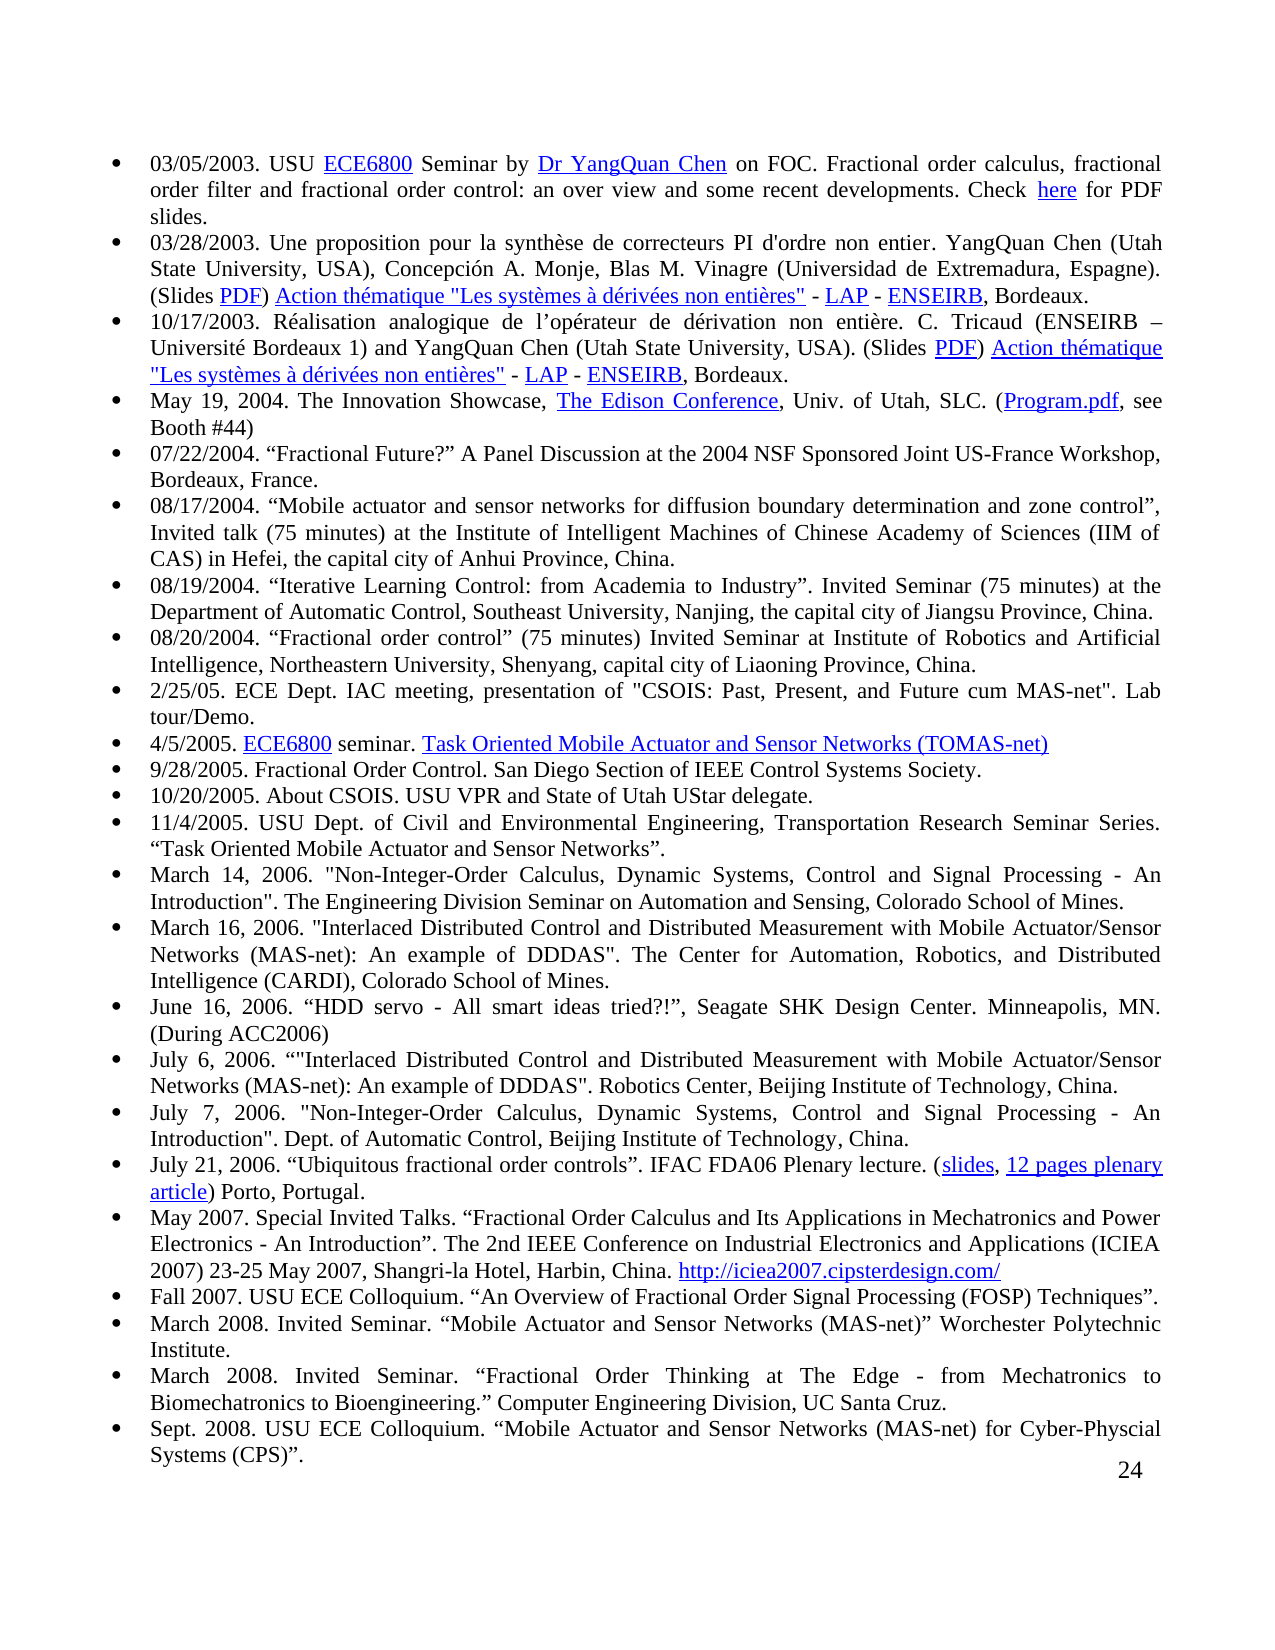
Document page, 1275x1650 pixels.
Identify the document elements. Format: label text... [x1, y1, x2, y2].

list May 19, 2004. The Innovation Showcase, The Edison Conference, Univ. of Utah, SLC. (Program.pdf, see Booth #44) [112, 387, 1162, 440]
list May 2007. Special Invited Talks. “Fractional Order Calculus and Its Applications in Mechatronics and Power Electronics - An Introduction”. The 2nd IEEE Conference on Industrial Electronics and Applications (ICIEA 2007) 23-25 May 2007, Shangri-la Hotel, Harbin, China. http://iciea2007.cipsterdesign.com/ [112, 1204, 1162, 1283]
list 08/19/2004. “Iterative Learning Control: from Academia to Industry”. Invited Seminar (75 minutes) at the Department of Automatic Control, Southeast University, Nanjing, the capital city of Jiangsu Province, China. [112, 572, 1162, 624]
list July 6, 2006. “"Interlaced Distributed Control and Distributed Measurement with Mobile Actuator/Sensor Networks (MAS-net): An example of DDDAS". Robotics Center, Beijing Institute of Technology, China. [112, 1046, 1162, 1099]
list March 14, 2006. "Non-Integer-Order Calculus, Dynamic Systems, Control and Signal Processing - An Introduction". The Engineering Division Seminar on Automation and Sensing, Colorado School of Mines. [112, 862, 1162, 914]
list 03/28/2003. Une proposition pour la synthèse de correcteurs PI d'ordre non entier. YangQuan Chen (Utah State University, USA), Concepción A. Monje, Blas M. Vinagre (Universidad de Extremadura, Espagne). (Slides PDF) Action thématique "Les systèmes à dérivées non entières" - LAP - ENSEIRB, Bordeaux. [112, 229, 1162, 308]
list 4/5/2005. ECE6800 seminar. Task Oriented Mobile Actuator and Sensor Networks (TOMAS-net) [112, 730, 1162, 756]
list July 7, 2006. "Non-Integer-Order Calculus, Dynamic Systems, Control and Signal Processing - An Introduction". Dept. of Automatic Control, Beijing Institute of Technology, China. [112, 1099, 1162, 1151]
list 9/28/2005. Fractional Order Control. San Diego Section of IEEE Control Systems Society. [112, 756, 1162, 782]
list Sept. 2008. USU ECE Colloquium. “Mobile Actuator and Sensor Networks (MAS-net) for Cyber-Physcial Systems (CPS)”. [112, 1415, 1162, 1468]
list 07/22/2004. “Fractional Future?” A Panel Discussion at the 2004 NSF Sponsored Joint US-France Workshop, Bordeaux, France. [112, 440, 1162, 493]
list 10/20/2005. About CSOIS. USU VPR and State of Utah UStar delegate. [112, 782, 1162, 809]
list March 2008. Invited Seminar. “Fractional Order Thinking at The Edge - from Mechatronics to Biomechatronics to Bioengineering.” Computer Engineering Division, UC Santa Cruz. [112, 1362, 1162, 1415]
list 10/17/2003. Réalisation analogique de l’opérateur de dérivation non entière. C. Tricaud (ENSEIRB – Université Bordeaux 1) and YangQuan Chen (Utah State University, USA). (Slides PDF) Action thématique "Les systèmes à dérivées non entières" - LAP - ENSEIRB, Bordeaux. [112, 308, 1162, 387]
list July 21, 2006. “Ubiquitous fractional order controls”. IFAC FDA06 Plenary lecture. (slides, 12 pages plenary article) Porto, Portugal. [112, 1151, 1162, 1204]
list Fall 2007. USU ECE Colloquium. “An Overview of Fractional Order Signal Processing (FOSP) Techniques”. [112, 1283, 1162, 1309]
list 2/25/05. ECE Dept. IAC meeting, presentation of "CSOIS: Past, Present, and Future cum MAS-net". Lab tour/Demo. [112, 677, 1162, 730]
list March 2008. Invited Seminar. “Mobile Actuator and Sensor Networks (MAS-net)” Worchester Polytechnic Institute. [112, 1309, 1162, 1362]
list 03/05/2003. USU ECE6800 Seminar by Dr YangQuan Chen on FOC. Fractional order calculus, fractional order filter and fractional order control: an over view and some recent developments. Check here for PDF slides. [112, 150, 1162, 229]
list March 16, 2006. "Interlaced Distributed Control and Distributed Measurement with Mobile Actuator/Sensor Networks (MAS-net): An example of DDDAS". The Center for Automation, Robotics, and Distributed Intelligence (CARDI), Colorado School of Mines. [112, 914, 1162, 993]
list 08/17/2004. “Mobile actuator and sensor networks for diffusion boundary determination and zone control”, Invited talk (75 minutes) at the Institute of Intelligent Machines of Chinese Academy of Sciences (IIM of CAS) in Hefei, the capital city of Anhui Province, China. [112, 493, 1162, 572]
list June 16, 2006. “HDD servo - All smart ideas tried?!”, Seagate SHK Design Center. Minneapolis, MN. (During ACC2006) [112, 993, 1162, 1046]
list 11/4/2005. USU Dept. of Civil and Environmental Engineering, Transportation Research Seminar Series. “Task Oriented Mobile Actuator and Sensor Networks”. [112, 809, 1162, 862]
list 08/20/2004. “Fractional order control” (75 minutes) Invited Seminar at Institute of Robotics and Artificial Intelligence, Northeastern University, Shenyang, capital city of Liaoning Province, China. [112, 624, 1162, 677]
